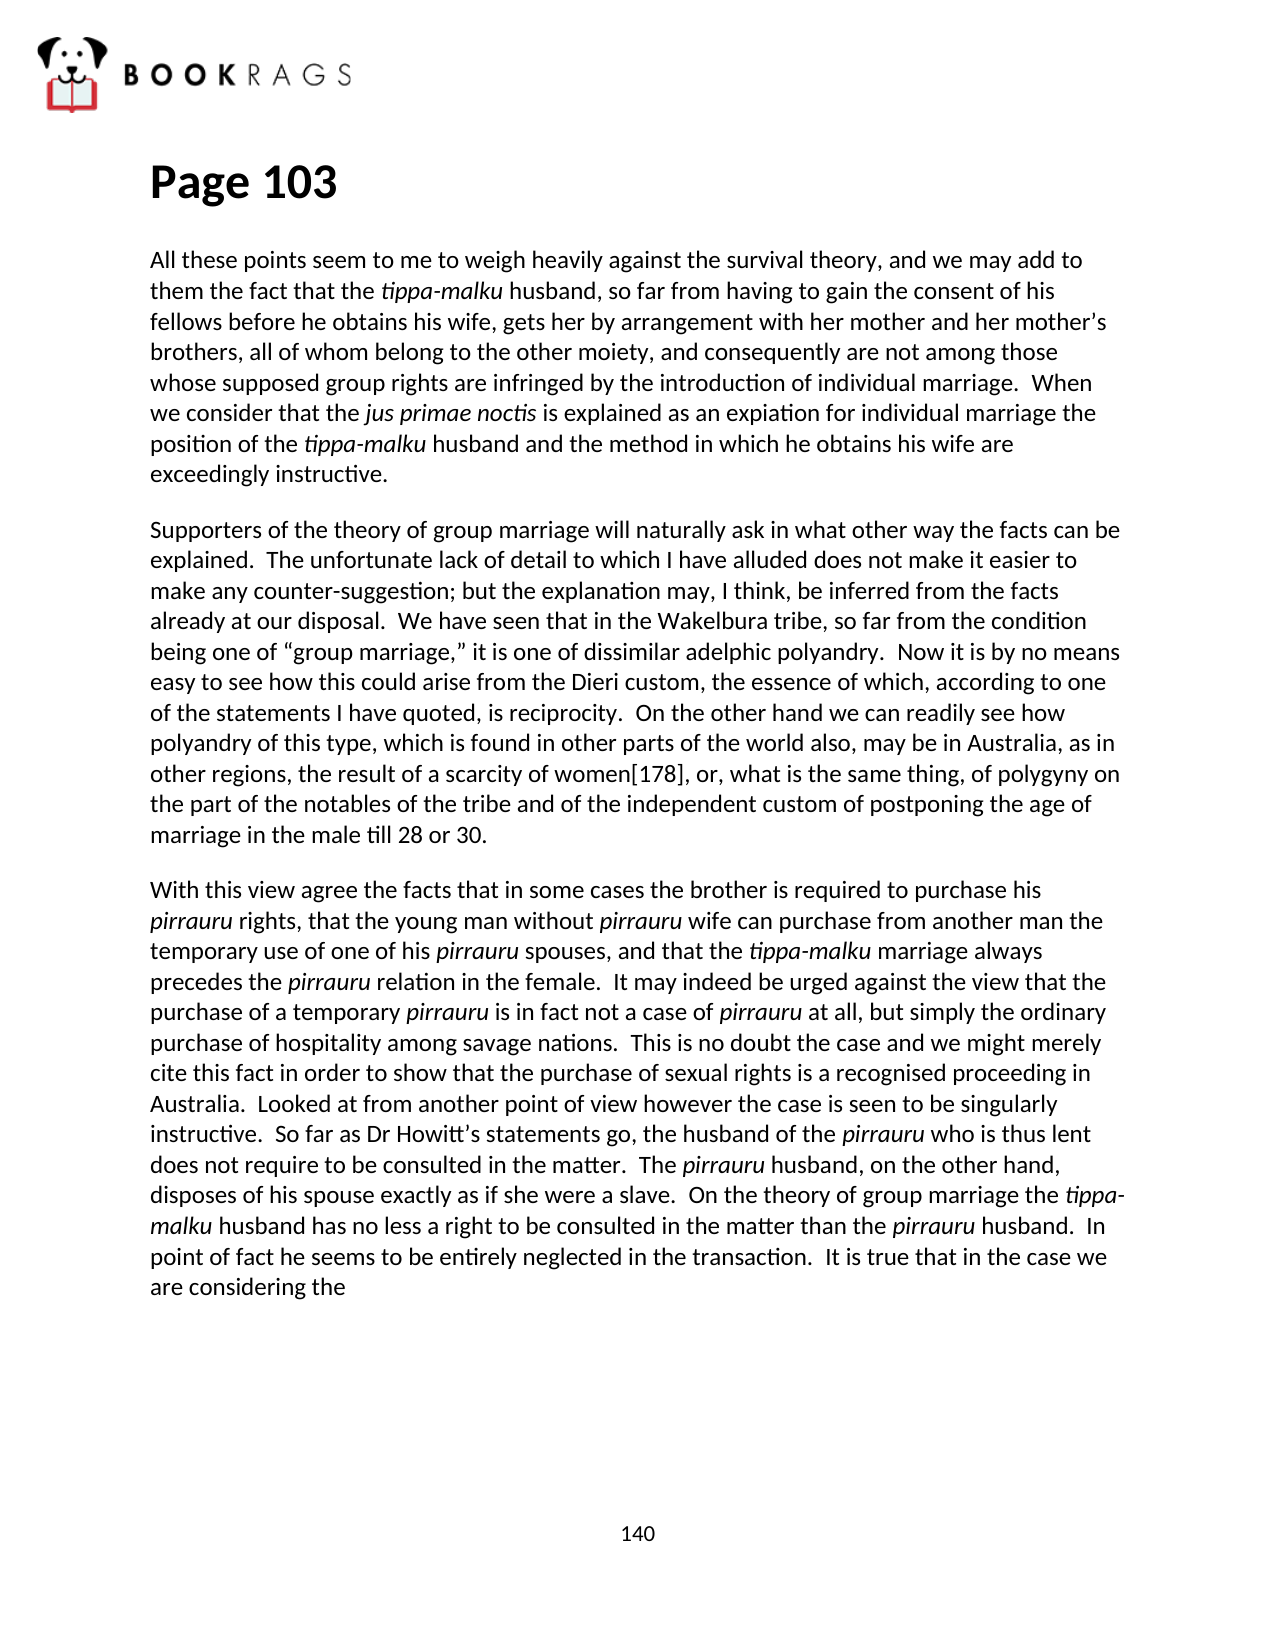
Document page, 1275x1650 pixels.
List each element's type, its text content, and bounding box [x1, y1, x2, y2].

text With this view agree the facts that in some cases the brother is required to purchase his pirrauru rights, that the young man without pirrauru wife can purchase from another man the temporary use of one of his pirrauru spouses, and that the tippa-malku marriage always precedes the pirrauru relation in the female. It may indeed be urged against the view that the purchase of a temporary pirrauru is in fact not a case of pirrauru at all, but simply the ordinary purchase of hospitality among savage nations. This is no doubt the case and we might merely cite this fact in order to show that the purchase of sexual rights is a recognised proceeding in Australia. Looked at from another point of view however the case is seen to be singularly instructive. So far as Dr Howitt’s statements go, the husband of the pirrauru who is thus lent does not require to be consulted in the matter. The pirrauru husband, on the other hand, disposes of his spouse exactly as if she were a slave. On the theory of group marriage the tippa-malku husband has no less a right to be consulted in the matter than the pirrauru husband. In point of fact he seems to be entirely neglected in the transaction. It is true that in the case we are considering the [150, 874, 1125, 1302]
text Page 103 [150, 150, 1125, 211]
text All these points seem to me to weigh heavily against the survival theory, and we may add to them the fact that the tippa-malku husband, so far from having to gain the consent of his fellows before he obtains his wife, gets her by arrangement with her mother and her mother’s brothers, all of whom belong to the other moiety, and consequently are not among those whose supposed group rights are infringed by the introduction of individual marriage. When we consider that the jus primae noctis is explained as an expiation for individual marriage the position of the tippa-malku husband and the method in which he obtains his wife are exceedingly instructive. [150, 244, 1125, 489]
picture [37, 37, 351, 113]
text Supporters of the theory of group marriage will naturally ask in what other way the facts can be explained. The unfortunate lack of detail to which I have alluded does not make it easier to make any counter-suggestion; but the explanation may, I think, be inferred from the facts already at our disposal. We have seen that in the Wakelbura tribe, so far from the condition being one of “group marriage,” it is one of dissimilar adelphic polyandry. Now it is by no means easy to see how this could arise from the Dieri custom, the essence of which, according to one of the statements I have quoted, is reciprocity. On the other hand we can readily see how polyandry of this type, which is found in other parts of the world also, may be in Australia, as in other regions, the result of a scarcity of women[178], or, what is the same thing, of polygyny on the part of the notables of the tribe and of the independent custom of postponing the age of marriage in the male till 28 or 30. [150, 514, 1125, 849]
